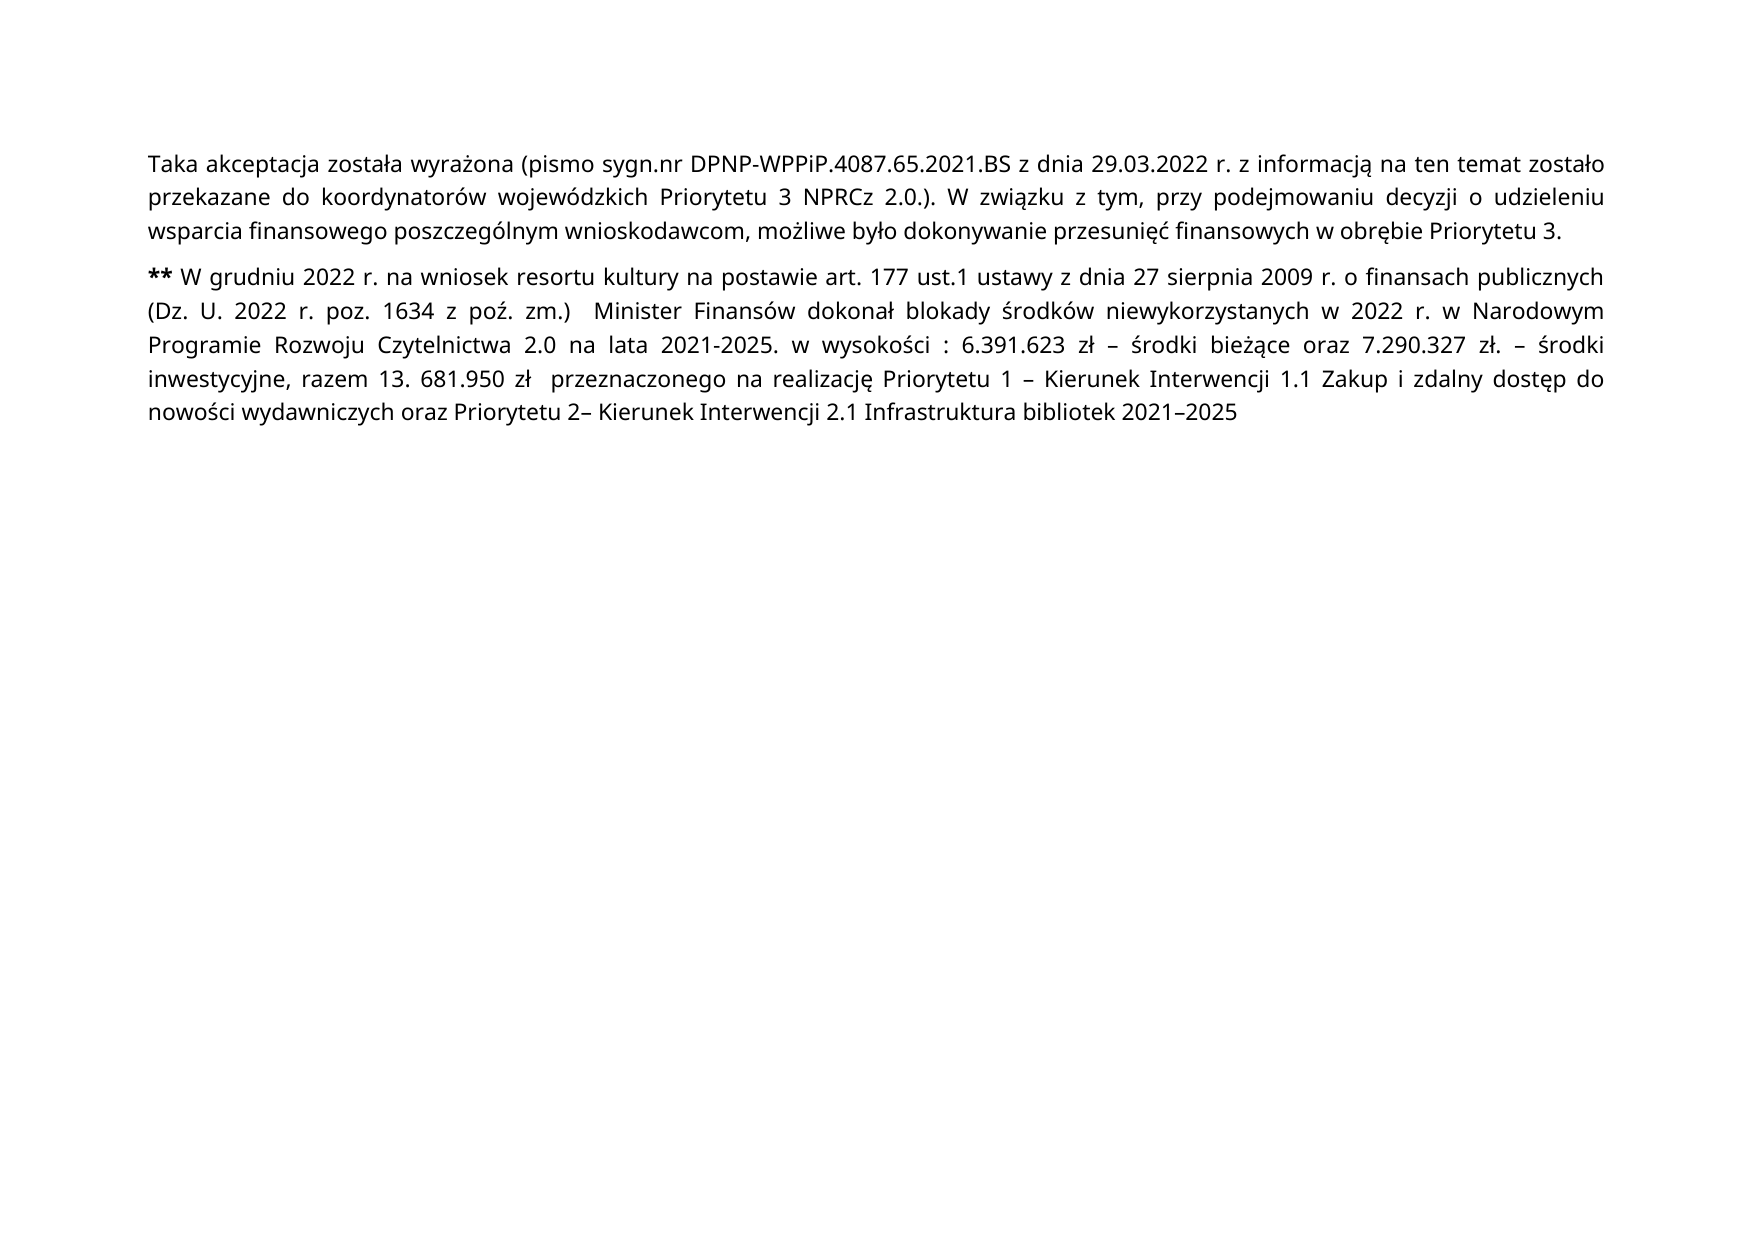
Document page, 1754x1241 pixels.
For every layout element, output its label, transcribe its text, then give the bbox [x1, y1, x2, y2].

text ** W grudniu 2022 r. na wniosek resortu kultury na postawie art. 177 ust.1 ustawy z dnia 27 sierpnia 2009 r. o finansach publicznych (Dz. U. 2022 r. poz. 1634 z poź. zm.) Minister Finansów dokonał blokady środków niewykorzystanych w 2022 r. w Narodowym Programie Rozwoju Czytelnictwa 2.0 na lata 2021-2025. w wysokości : 6.391.623 zł – środki bieżące oraz 7.290.327 zł. – środki inwestycyjne, razem 13. 681.950 zł przeznaczonego na realizację Priorytetu 1 – Kierunek Interwencji 1.1 Zakup i zdalny dostęp do nowości wydawniczych oraz Priorytetu 2– Kierunek Interwencji 2.1 Infrastruktura bibliotek 2021–2025 [148, 261, 1606, 428]
text Taka akceptacja została wyrażona (pismo sygn.nr DPNP-WPPiP.4087.65.2021.BS z dnia 29.03.2022 r. z informacją na ten temat zostało przekazane do koordynatorów wojewódzkich Priorytetu 3 NPRCz 2.0.). W związku z tym, przy podejmowaniu decyzji o udzieleniu wsparcia finansowego poszczególnym wnioskodawcom, możliwe było dokonywanie przesunięć finansowych w obrębie Priorytetu 3. [148, 148, 1606, 246]
